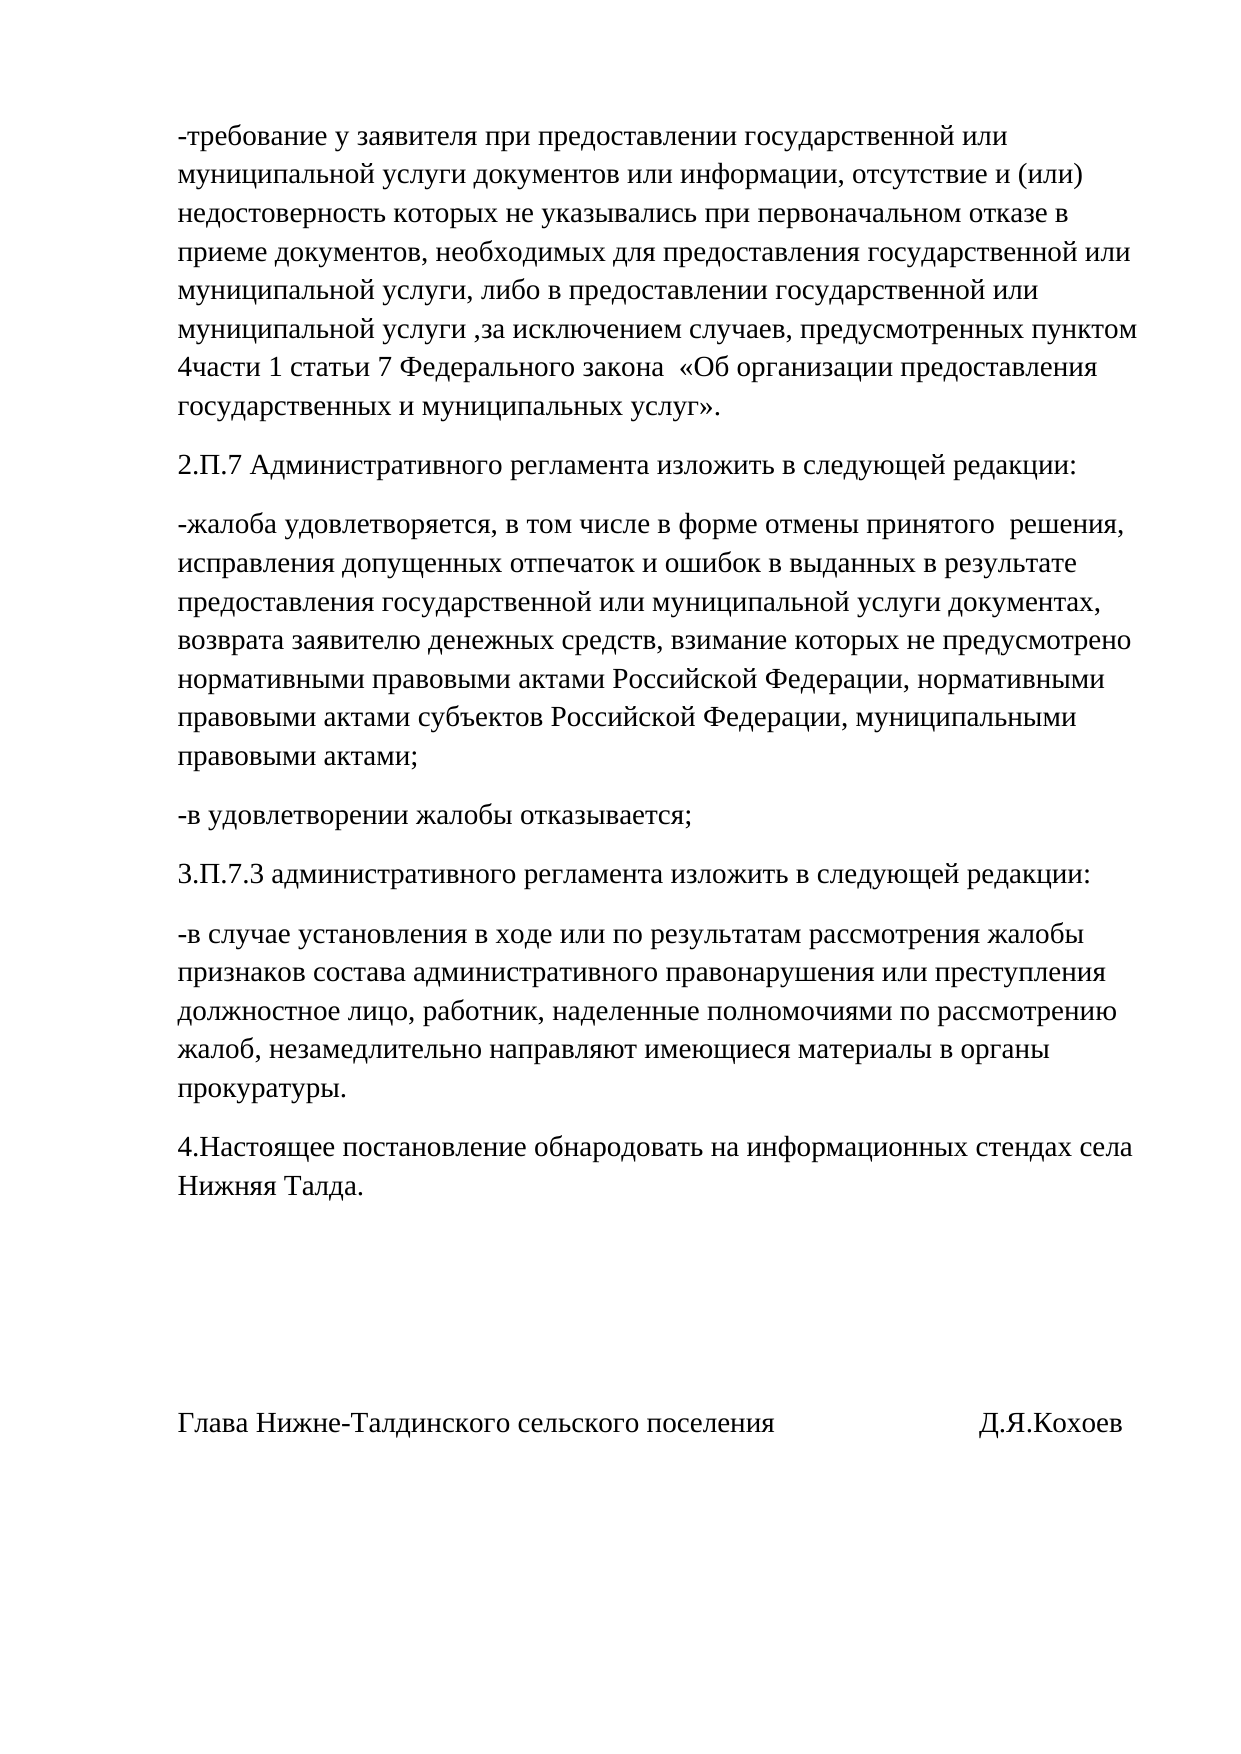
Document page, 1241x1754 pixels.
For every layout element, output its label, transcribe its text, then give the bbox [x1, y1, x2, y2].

text 2.П.7 Административного регламента изложить в следующей редакции: [177, 447, 1152, 481]
text 4.Настоящее постановление обнародовать на информационных стендах села Нижняя Талда. [177, 1129, 1152, 1202]
text -в удовлетворении жалобы отказывается; [177, 797, 1152, 831]
text Глава Нижне-Талдинского сельского поселения Д.Я.Кохоев [177, 1406, 1152, 1439]
text -жалоба удовлетворяется, в том числе в форме отмены принятого решения, исправления допущенных отпечаток и ошибок в выданных в результате предоставления государственной или муниципальной услуги документах, возврата заявителю денежных средств, взимание которых не предусмотрено нормативными правовыми актами Российской Федерации, нормативными правовыми актами субъектов Российской Федерации, муниципальными правовыми актами; [177, 507, 1152, 771]
text 3.П.7.3 административного регламента изложить в следующей редакции: [177, 857, 1152, 890]
text -требование у заявителя при предоставлении государственной или муниципальной услуги документов или информации, отсутствие и (или) недостоверность которых не указывались при первоначальном отказе в приеме документов, необходимых для предоставления государственной или муниципальной услуги, либо в предоставлении государственной или муниципальной услуги ,за исключением случаев, предусмотренных пунктом 4части 1 статьи 7 Федерального закона «Об организации предоставления государственных и муниципальных услуг». [177, 118, 1152, 421]
text -в случае установления в ходе или по результатам рассмотрения жалобы признаков состава административного правонарушения или преступления должностное лицо, работник, наделенные полномочиями по рассмотрению жалоб, незамедлительно направляют имеющиеся материалы в органы прокуратуры. [177, 916, 1152, 1104]
